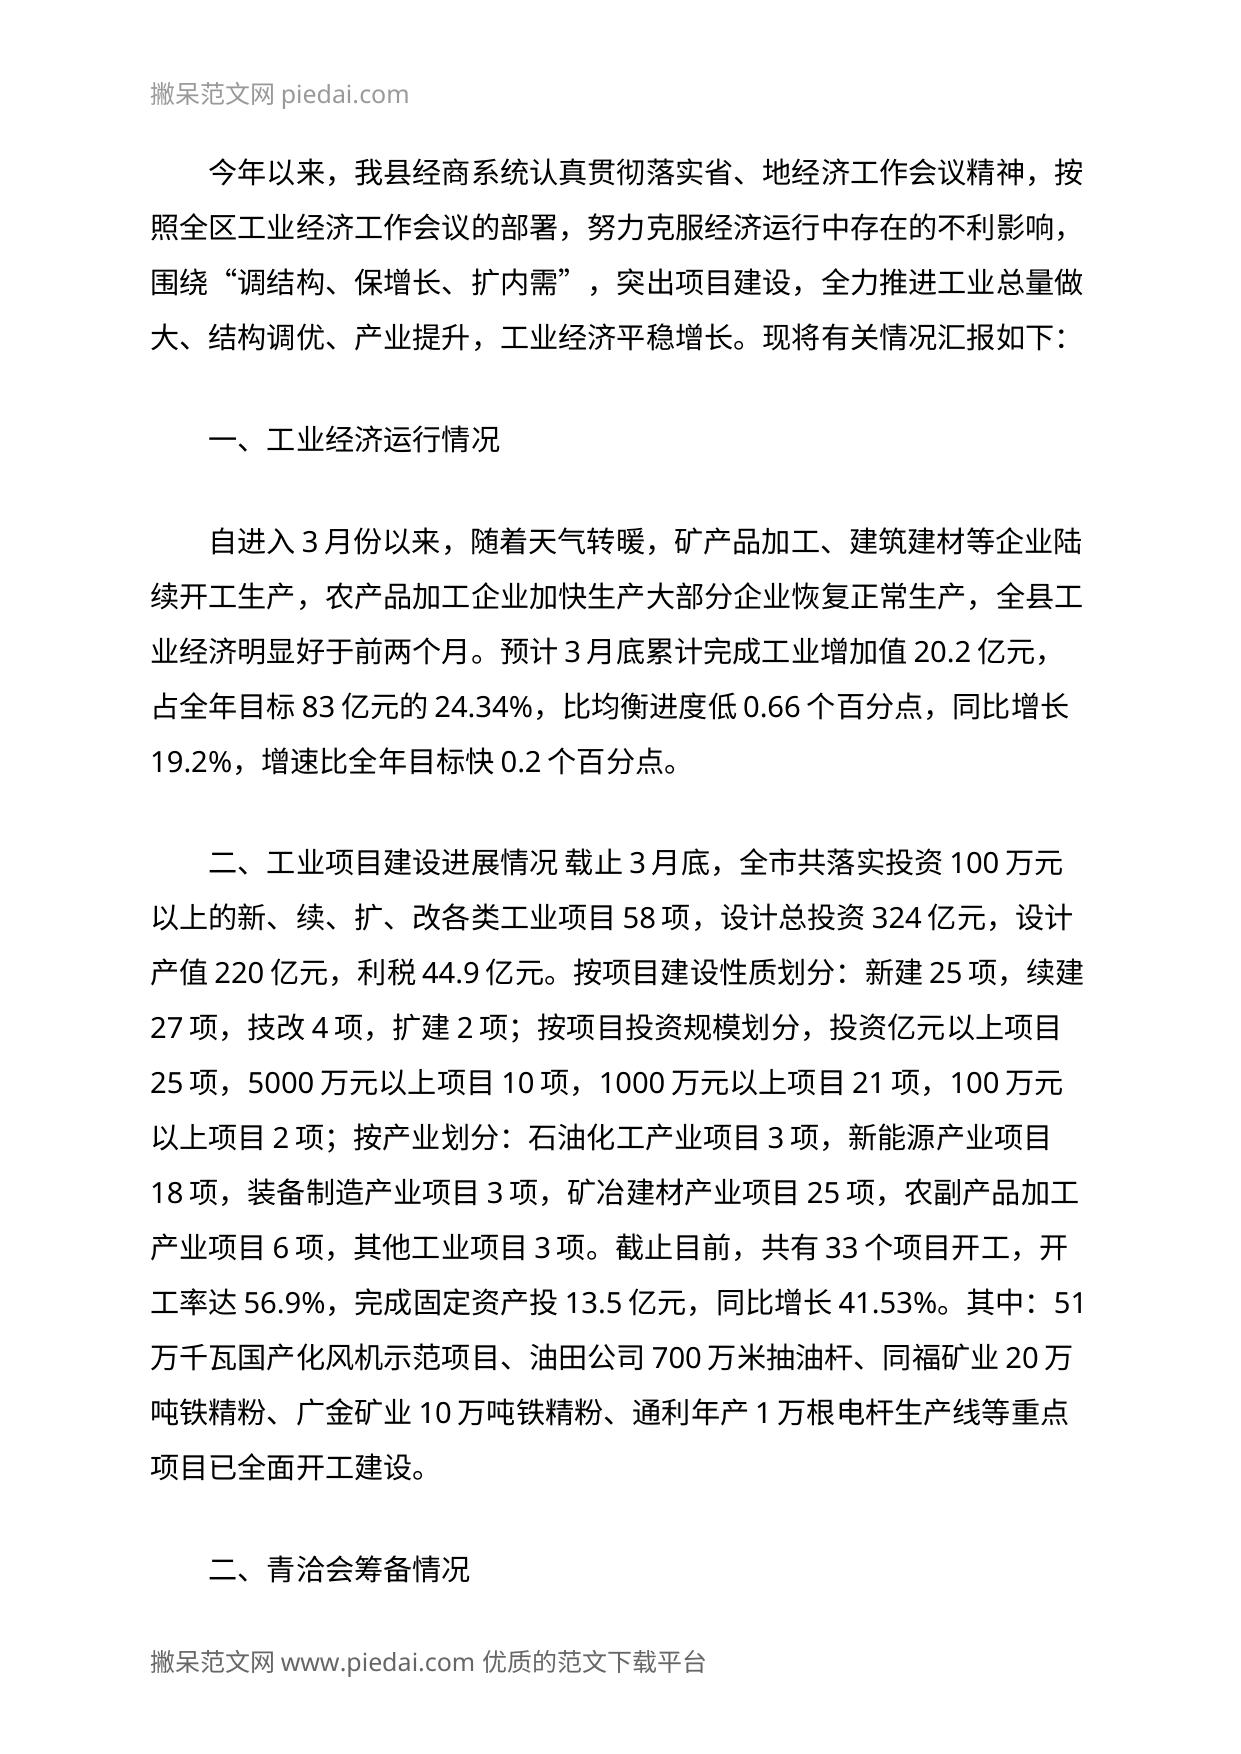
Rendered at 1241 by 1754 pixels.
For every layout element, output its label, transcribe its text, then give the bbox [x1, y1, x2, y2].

text 一、工业经济运行情况 [150, 416, 1090, 459]
text 二、青洽会筹备情况 [150, 1547, 1090, 1589]
text 二、工业项目建设进展情况 载止3月底，全市共落实投资100万元以上的新、续、扩、改各类工业项目58项，设计总投资324亿元，设计产值220亿元，利税44.9亿元。按项目建设性质划分：新建25项，续建27项，技改4项，扩建2项；按项目投资规模划分，投资亿元以上项目25项，5000万元以上项目10项，1000万元以上项目21项，100万元以上项目2项；按产业划分：石油化工产业项目3项，新能源产业项目18项，装备制造产业项目3项，矿冶建材产业项目25项，农副产品加工产业项目6项，其他工业项目3项。截止目前，共有33个项目开工，开工率达56.9%，完成固定资产投13.5亿元，同比增长41.53%。其中：51万千瓦国产化风机示范项目、油田公司700万米抽油杆、同福矿业20万吨铁精粉、广金矿业10万吨铁精粉、通利年产1万根电杆生产线等重点项目已全面开工建设。 [150, 840, 1090, 1487]
text 今年以来，我县经商系统认真贯彻落实省、地经济工作会议精神，按照全区工业经济工作会议的部署，努力克服经济运行中存在的不利影响，围绕“调结构、保增长、扩内需”，突出项目建设，全力推进工业总量做大、结构调优、产业提升，工业经济平稳增长。现将有关情况汇报如下： [150, 150, 1090, 357]
text 自进入3月份以来，随着天气转暖，矿产品加工、建筑建材等企业陆续开工生产，农产品加工企业加快生产大部分企业恢复正常生产，全县工业经济明显好于前两个月。预计3月底累计完成工业增加值20.2亿元，占全年目标83亿元的24.34%，比均衡进度低0.66个百分点，同比增长19.2%，增速比全年目标快0.2个百分点。 [150, 518, 1090, 781]
